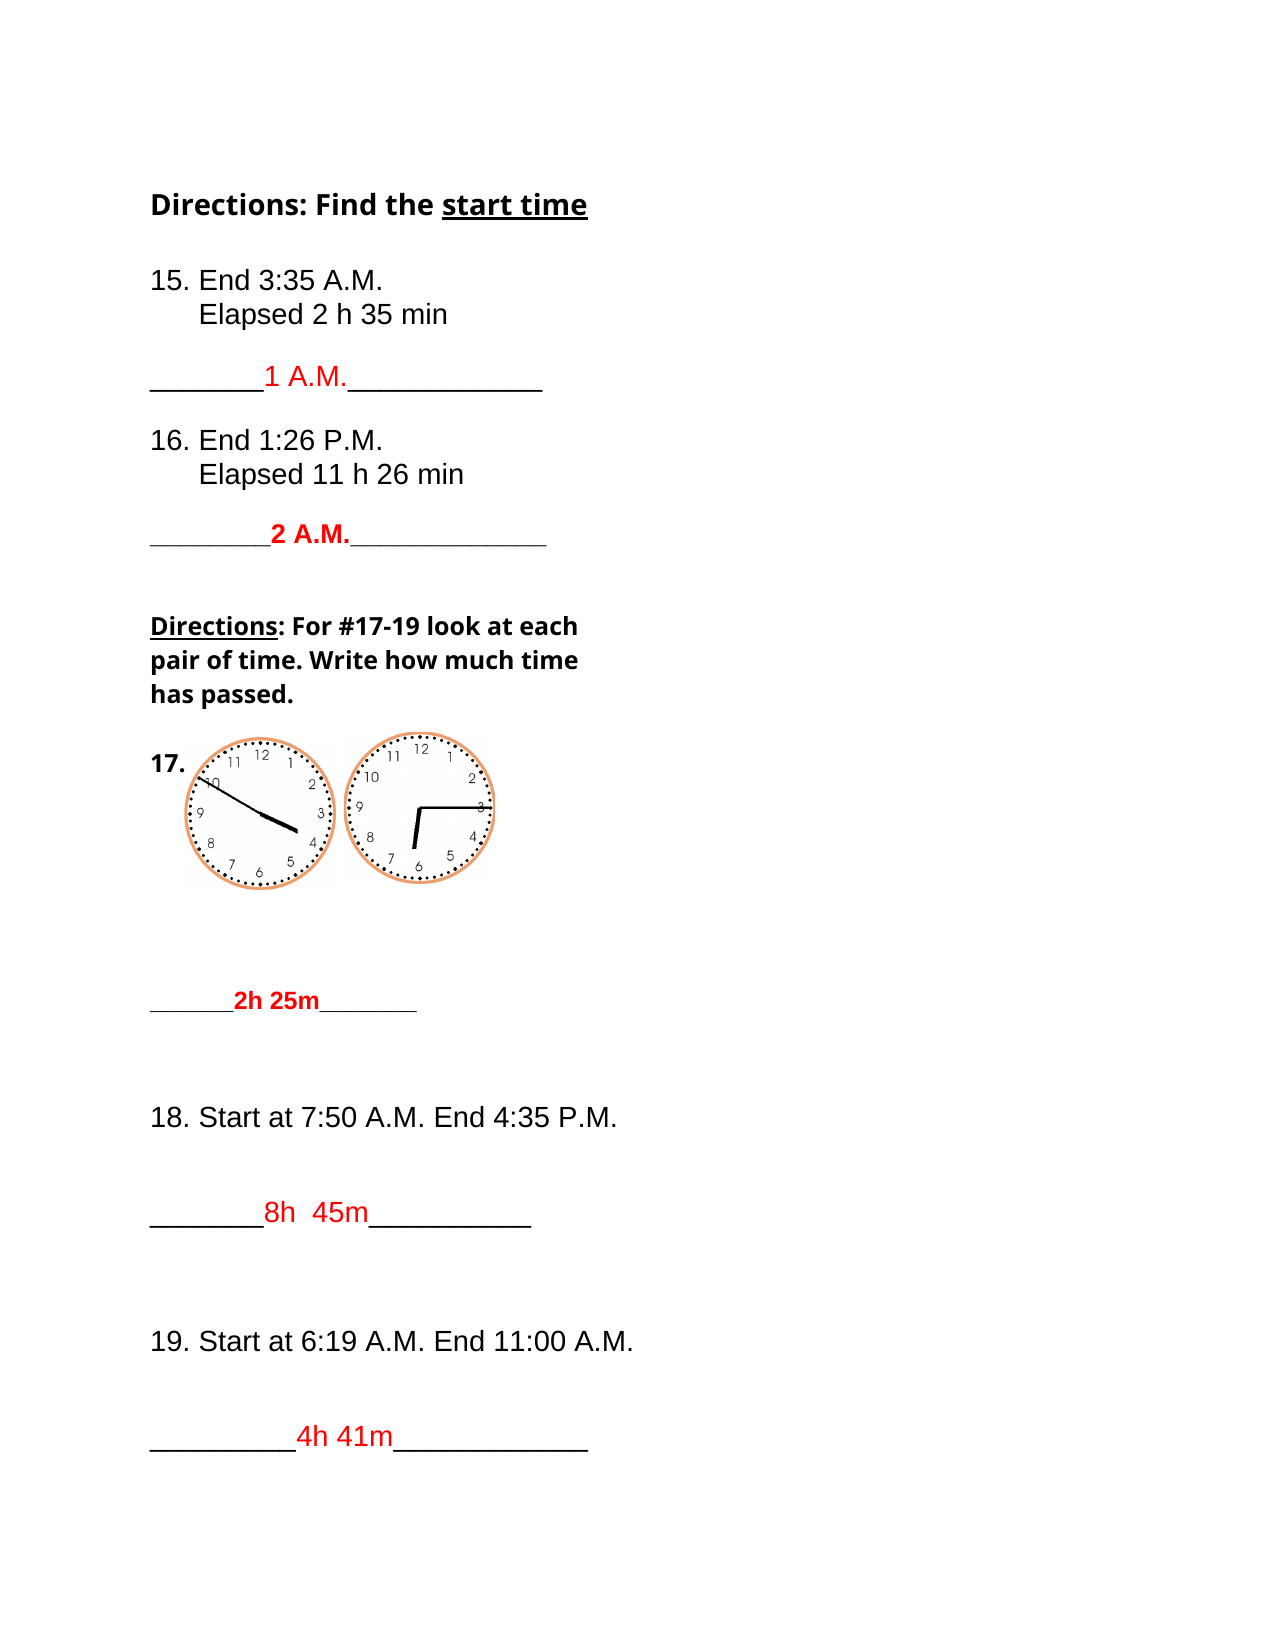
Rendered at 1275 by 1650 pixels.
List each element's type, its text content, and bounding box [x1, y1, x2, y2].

text pair of time. Write how much time [150, 643, 1125, 677]
text has passed. 17. ______2h 25m_______ [150, 677, 1125, 1100]
text _______8h 45m__________ [150, 1195, 1125, 1324]
text Directions: Find the start time [150, 150, 1125, 224]
text 18. Start at 7:50 A.M. End 4:35 P.M. [150, 1100, 1125, 1195]
text ________2 A.M._____________ [150, 518, 1125, 609]
text Directions: For #17-19 look at each [150, 609, 1125, 643]
text _________4h 41m____________ [150, 1385, 1125, 1452]
text Elapsed 11 h 26 min [150, 457, 1125, 518]
text 19. Start at 6:19 A.M. End 11:00 A.M. [150, 1324, 1125, 1385]
text 16. End 1:26 P.M. [150, 392, 1125, 457]
text 15. End 3:35 A.M. [150, 263, 1125, 297]
text Elapsed 2 h 35 min [150, 297, 1125, 358]
text _______1 A.M.____________ [150, 358, 1125, 392]
